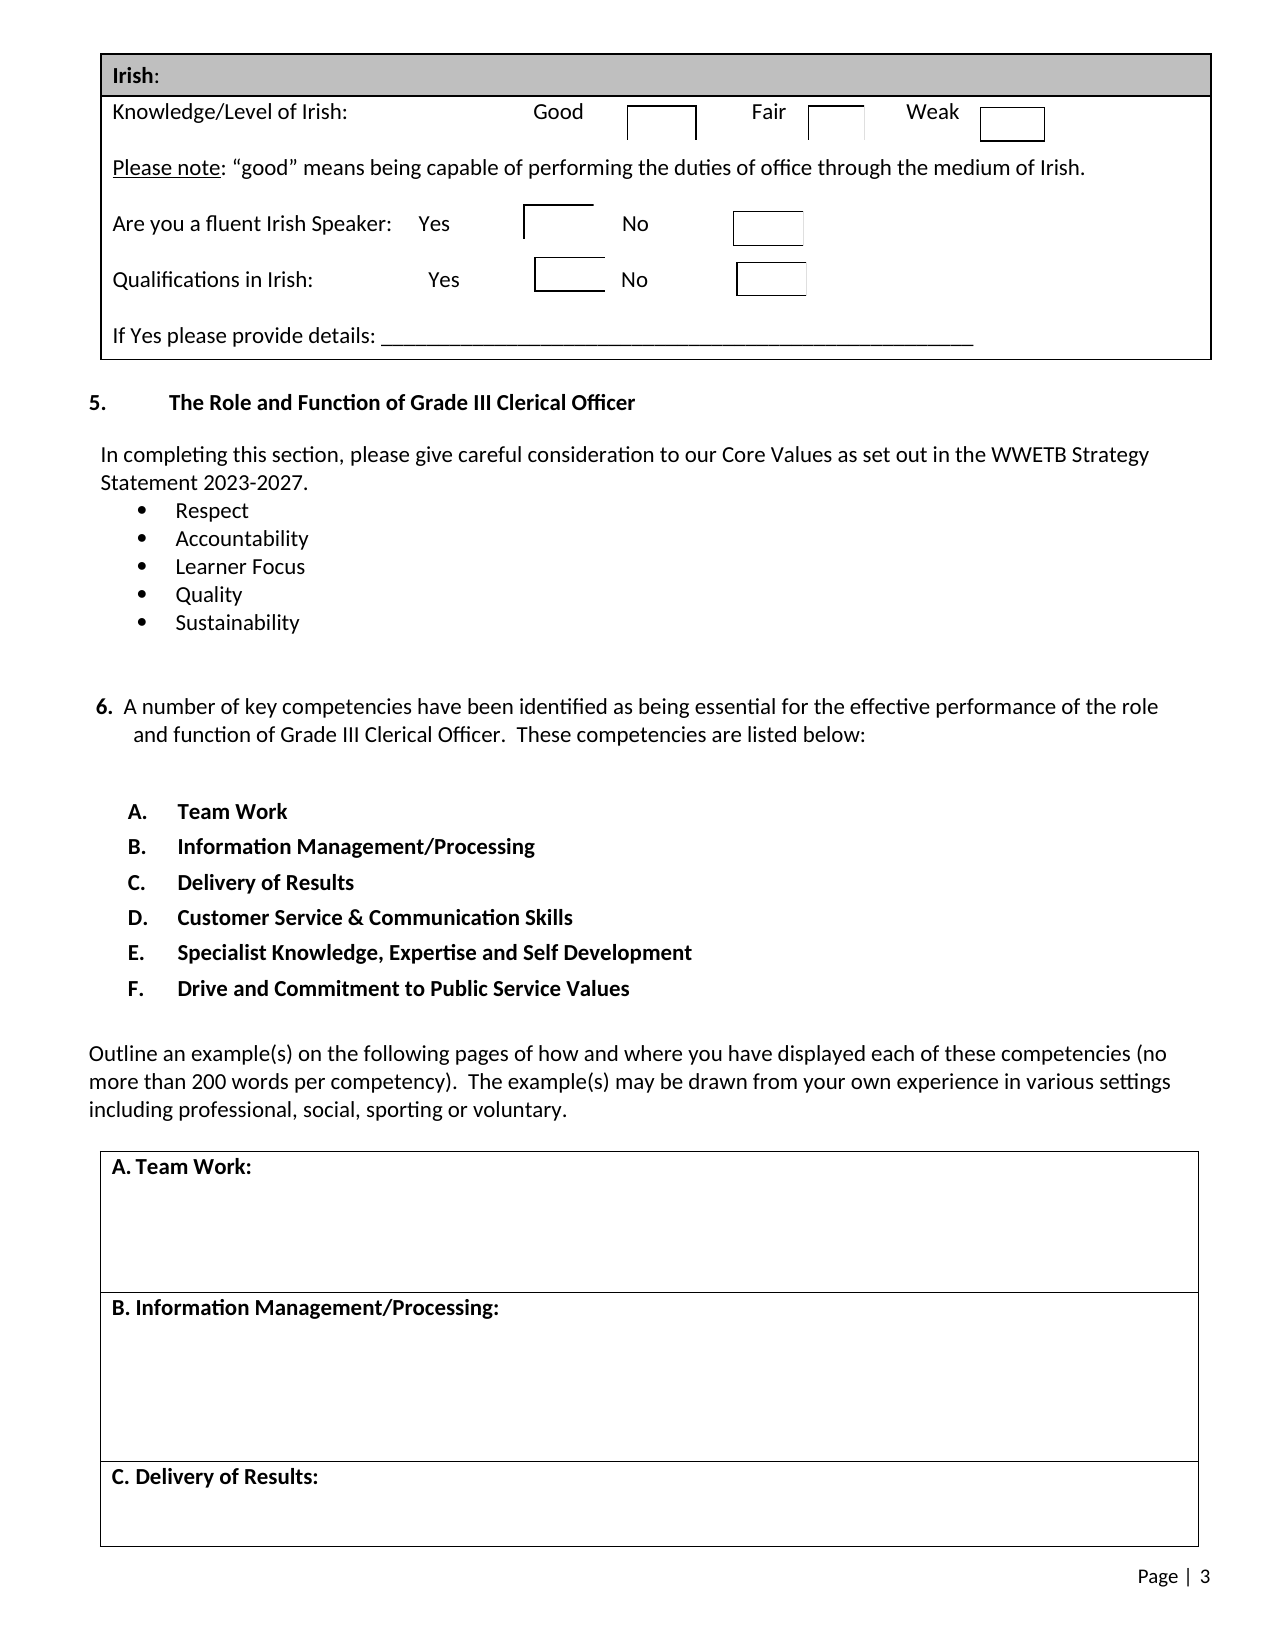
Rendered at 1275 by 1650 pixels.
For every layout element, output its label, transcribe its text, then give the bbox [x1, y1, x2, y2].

table_cell Knowledge/Level of Irish: Good Fair Weak Please note: “good” means being capable of performing the duties of office through the medium of Irish. Are you a fluent Irish Speaker: Yes No Qualifications in Irish: Yes No If Yes please provide details: ____________________________________________________ [102, 97, 1210, 359]
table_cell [101, 1462, 1198, 1546]
list Customer Service & Communication Skills [128, 897, 1186, 932]
text In completing this section, please give careful consideration to our Core Values as set out in the WWETB Strategy Statement 2023-2027. [100, 440, 1186, 496]
list Specialist Knowledge, Expertise and Self Development [128, 932, 1186, 968]
table_header Irish: [102, 55, 1210, 95]
table_cell Information Management/Processing: [101, 1293, 1198, 1461]
list Team Work [128, 791, 1186, 826]
list Accountability [138, 524, 1186, 552]
list Delivery of Results [128, 862, 1186, 897]
text Outline an example(s) on the following pages of how and where you have displayed each of these competencies (no more than 200 words per competency). The example(s) may be drawn from your own experience in various settings including professional, social, sporting or voluntary. [89, 1039, 1186, 1123]
table_header Team Work: [101, 1152, 1198, 1292]
list Learner Focus [138, 552, 1186, 580]
list Information Management/Processing [128, 826, 1186, 862]
list A number of key competencies have been identified as being essential for the effective performance of the role and function of Grade III Clerical Officer. These competencies are listed below: [96, 692, 1186, 791]
text 5. The Role and Function of Grade III Clerical Officer [89, 388, 1186, 440]
list Drive and Commitment to Public Service Values [128, 968, 1186, 1003]
list Quality [138, 580, 1186, 608]
list Sustainability [138, 608, 1186, 636]
list Respect [138, 496, 1186, 524]
